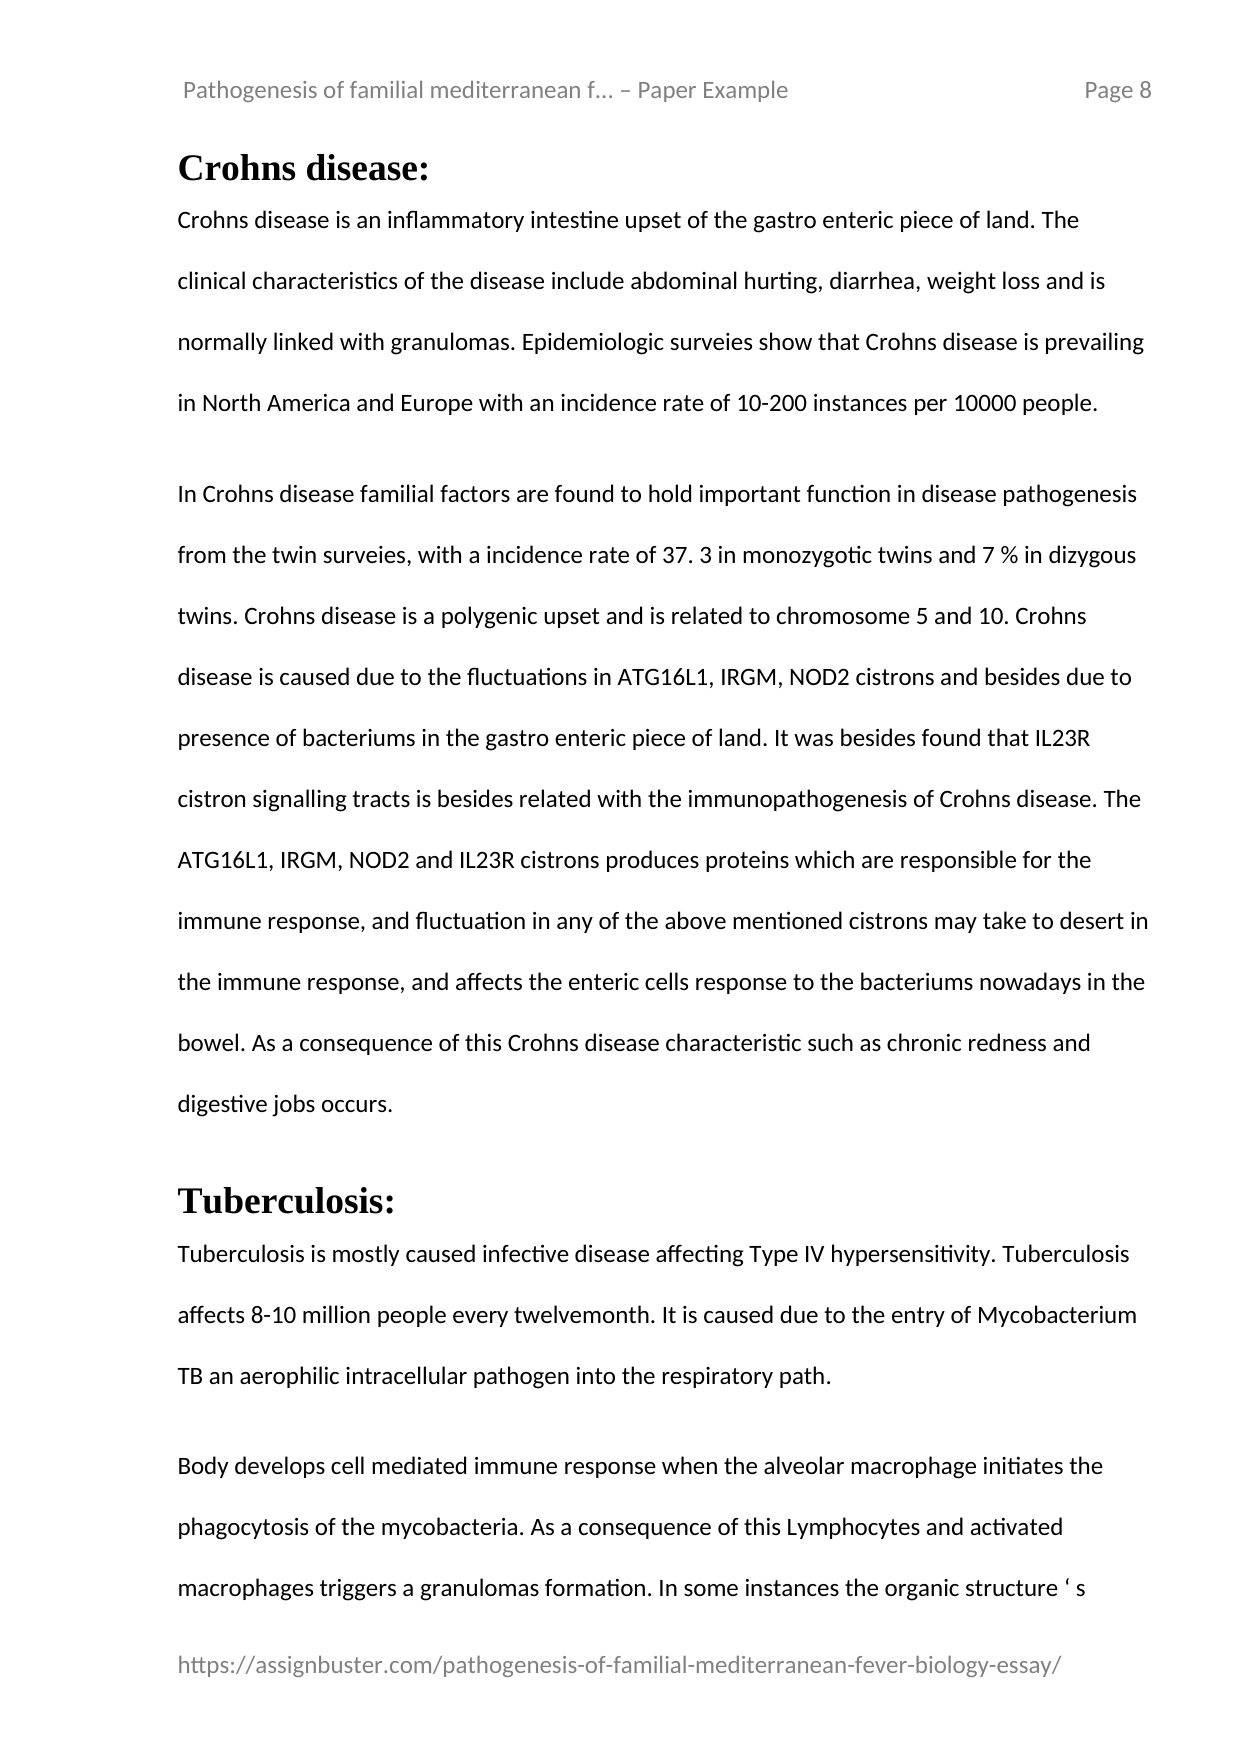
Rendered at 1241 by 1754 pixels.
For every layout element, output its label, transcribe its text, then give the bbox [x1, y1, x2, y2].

text Tuberculosis is mostly caused infective disease affecting Type IV hypersensitivity. Tuberculosis affects 8-10 million people every twelvemonth. It is caused due to the entry of Mycobacterium TB an aerophilic intracellular pathogen into the respiratory path. [177, 1238, 1152, 1390]
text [177, 1450, 1152, 1603]
subtitle Tuberculosis: [177, 1179, 1152, 1222]
text In Crohns disease familial factors are found to hold important function in disease pathogenesis from the twin surveies, with a incidence rate of 37. 3 in monozygotic twins and 7 % in dizygous twins. Crohns disease is a polygenic upset and is related to chromosome 5 and 10. Crohns disease is caused due to the fluctuations in ATG16L1, IRGM, NOD2 cistrons and besides due to presence of bacteriums in the gastro enteric piece of land. It was besides found that IL23R cistron signalling tracts is besides related with the immunopathogenesis of Crohns disease. The ATG16L1, IRGM, NOD2 and IL23R cistrons produces proteins which are responsible for the immune response, and fluctuation in any of the above mentioned cistrons may take to desert in the immune response, and affects the enteric cells response to the bacteriums nowadays in the bowel. As a consequence of this Crohns disease characteristic such as chronic redness and digestive jobs occurs. [177, 478, 1152, 1119]
text Crohns disease is an inflammatory intestine upset of the gastro enteric piece of land. The clinical characteristics of the disease include abdominal hurting, diarrhea, weight loss and is normally linked with granulomas. Epidemiologic surveies show that Crohns disease is prevailing in North America and Europe with an incidence rate of 10-200 instances per 10000 people. [177, 204, 1152, 418]
subtitle Crohns disease: [177, 145, 1152, 188]
